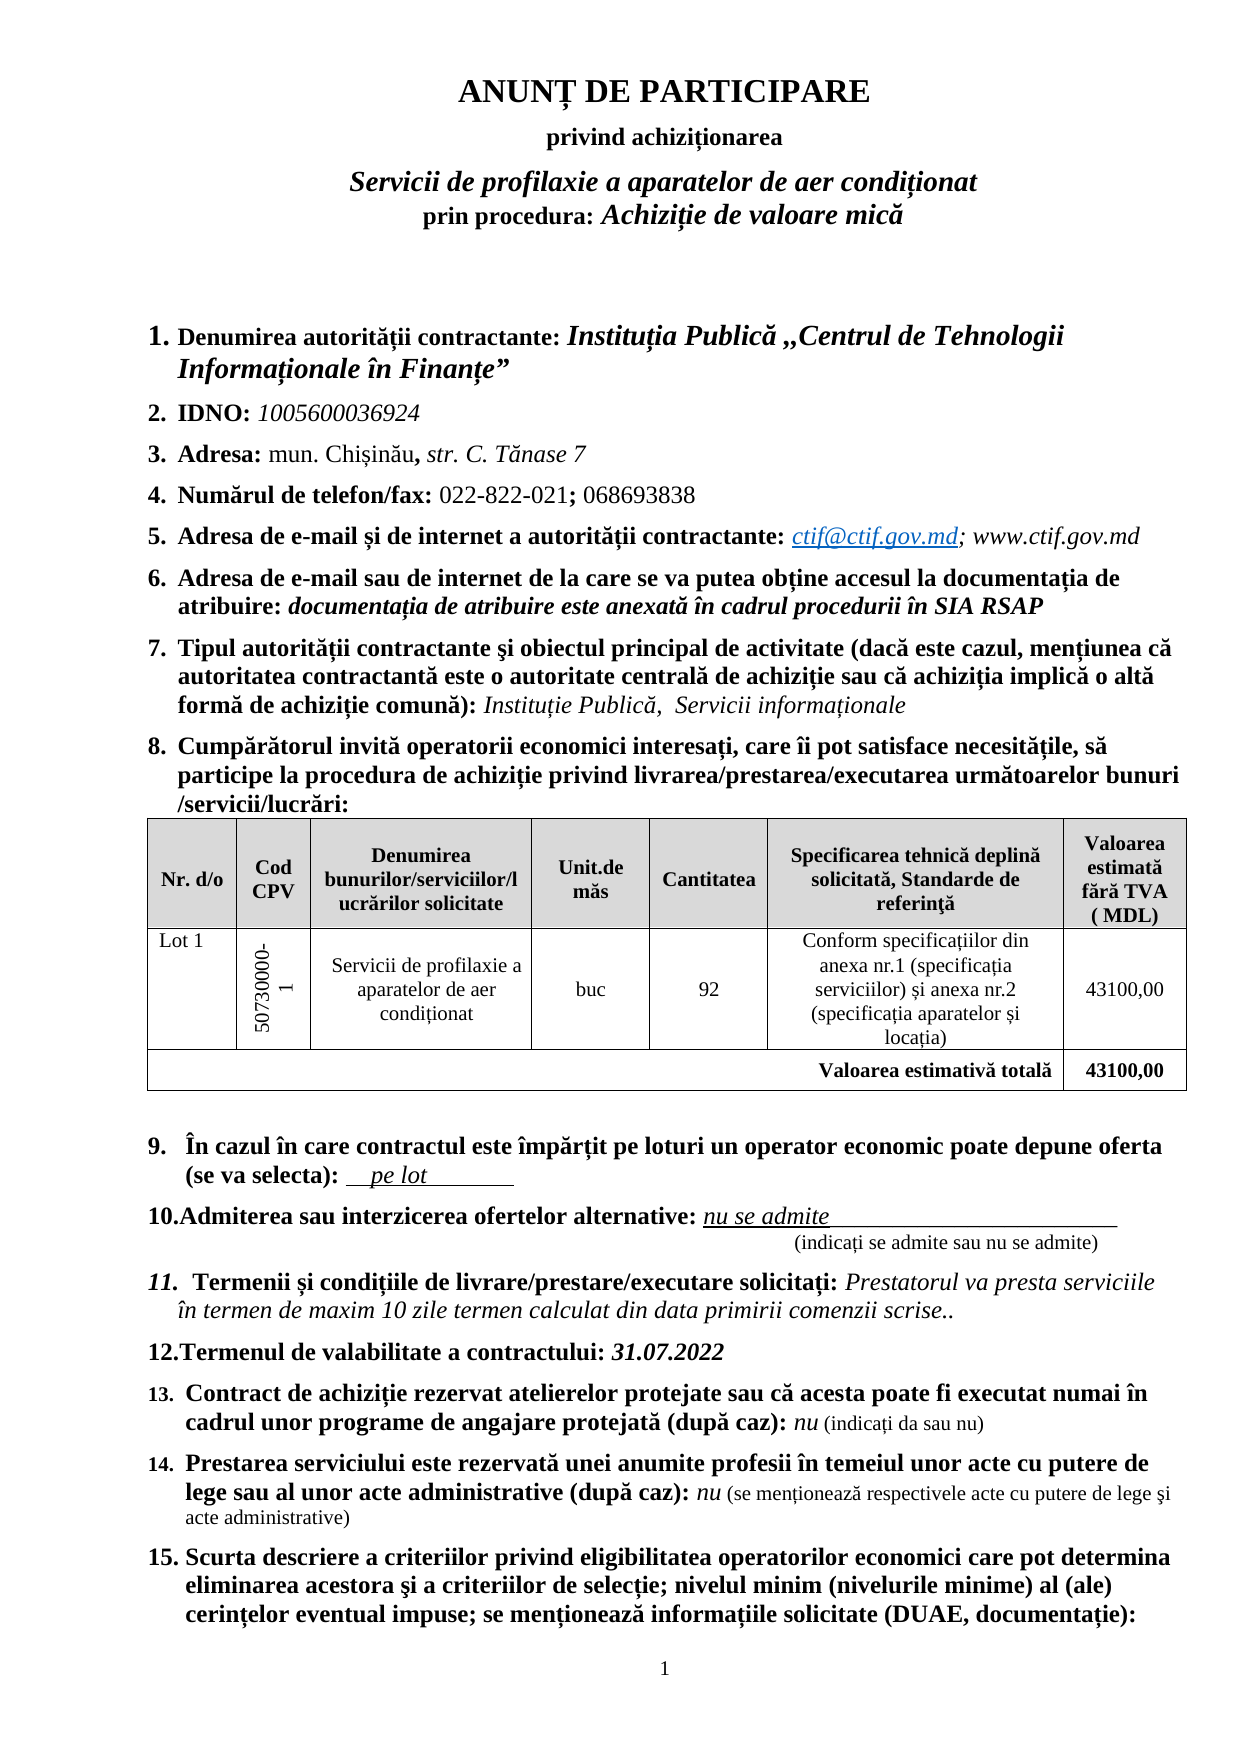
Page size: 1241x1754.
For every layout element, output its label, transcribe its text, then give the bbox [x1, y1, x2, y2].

table_header Specificarea tehnică deplină solicitată, Standarde de referinţă [768, 819, 1063, 927]
table_cell Valoarea estimativă totală [148, 1050, 1063, 1090]
list Tipul autorității contractante şi obiectul principal de activitate (dacă este cazul, mențiunea că autoritatea contractantă este o autoritate centrală de achiziție sau că achiziția implică o altă formă de achiziție comună): Instituție Publică, Servicii informaționale [148, 633, 1181, 719]
list Admiterea sau interzicerea ofertelor alternative: nu se admite_______________________ [148, 1201, 1181, 1230]
list Adresa de e-mail și de internet a autorității contractante: ctif@ctif.gov.md; www.ctif.gov.md [148, 521, 1181, 550]
list Contract de achiziție rezervat atelierelor protejate sau că acesta poate fi executat numai în cadrul unor programe de angajare protejată (după caz): nu (indicați da sau nu) [148, 1378, 1181, 1435]
table_header Cod CPV [237, 819, 310, 927]
table_cell Lot 1 [148, 929, 236, 1049]
text prin procedura: Achiziție de valoare mică [148, 197, 1181, 231]
list Denumirea autorității contractante: Instituția Publică ,,Centrul de Tehnologii Informaționale în Finanțe” [148, 318, 1181, 385]
table_cell 43100,00 [1064, 1050, 1186, 1090]
list Termenii și condițiile de livrare/prestare/executare solicitați: Prestatorul va presta serviciile în termen de maxim 10 zile termen calculat din data primirii comenzii scrise.. [148, 1267, 1181, 1324]
text (indicați se admite sau nu se admite) [794, 1230, 1181, 1254]
table_header Denumirea bunurilor/serviciilor/lucrărilor solicitate [311, 819, 531, 927]
table_cell 50730000-1 [237, 929, 310, 1049]
list Prestarea serviciului este rezervată unei anumite profesii în temeiul unor acte cu putere de lege sau al unor acte administrative (după caz): nu (se menționează respectivele acte cu putere de lege şi acte administrative) [148, 1448, 1181, 1529]
text privind achiziționarea [148, 122, 1181, 151]
text Servicii de profilaxie a aparatelor de aer condiționat [148, 164, 1181, 197]
list În cazul în care contractul este împărțit pe loturi un operator economic poate depune oferta (se va selecta): pe lot [148, 1131, 1181, 1189]
table_cell Servicii de profilaxie a aparatelor de aer condiționat [311, 929, 531, 1049]
list Adresa: mun. Chișinău, str. C. Tănase 7 [148, 439, 1181, 468]
table_header Nr. d/o [148, 819, 236, 927]
list Termenul de valabilitate a contractului: 31.07.2022 [148, 1337, 1181, 1365]
list Cumpărătorul invită operatorii economici interesați, care îi pot satisface necesitățile, să participe la procedura de achiziție privind livrarea/prestarea/executarea următoarelor bunuri /servicii/lucrări: [148, 731, 1181, 818]
table_header Cantitatea [650, 819, 767, 927]
table_cell buc [532, 929, 649, 1049]
list Adresa de e-mail sau de internet de la care se va putea obține accesul la documentația de atribuire: documentația de atribuire este anexată în cadrul procedurii în SIA RSAP [148, 563, 1181, 620]
list Numărul de telefon/fax: 022-822-021; 068693838 [148, 480, 1181, 509]
table_header Valoarea estimată fără TVA ( MDL) [1064, 819, 1186, 927]
subtitle ANUNȚ DE PARTICIPARE [148, 72, 1181, 110]
table_cell 43100,00 [1064, 929, 1186, 1049]
table_cell Conform specificațiilor din anexa nr.1 (specificația serviciilor) și anexa nr.2 (specificația aparatelor și locația) [768, 929, 1063, 1049]
table_header Unit.de măs [532, 819, 649, 927]
list Scurta descriere a criteriilor privind eligibilitatea operatorilor economici care pot determina eliminarea acestora şi a criteriilor de selecție; nivelul minim (nivelurile minime) al (ale) cerințelor eventual impuse; se menționează informațiile solicitate (DUAE, documentație): [148, 1542, 1181, 1628]
table_cell 92 [650, 929, 767, 1049]
list IDNO: 1005600036924 [148, 398, 1181, 426]
